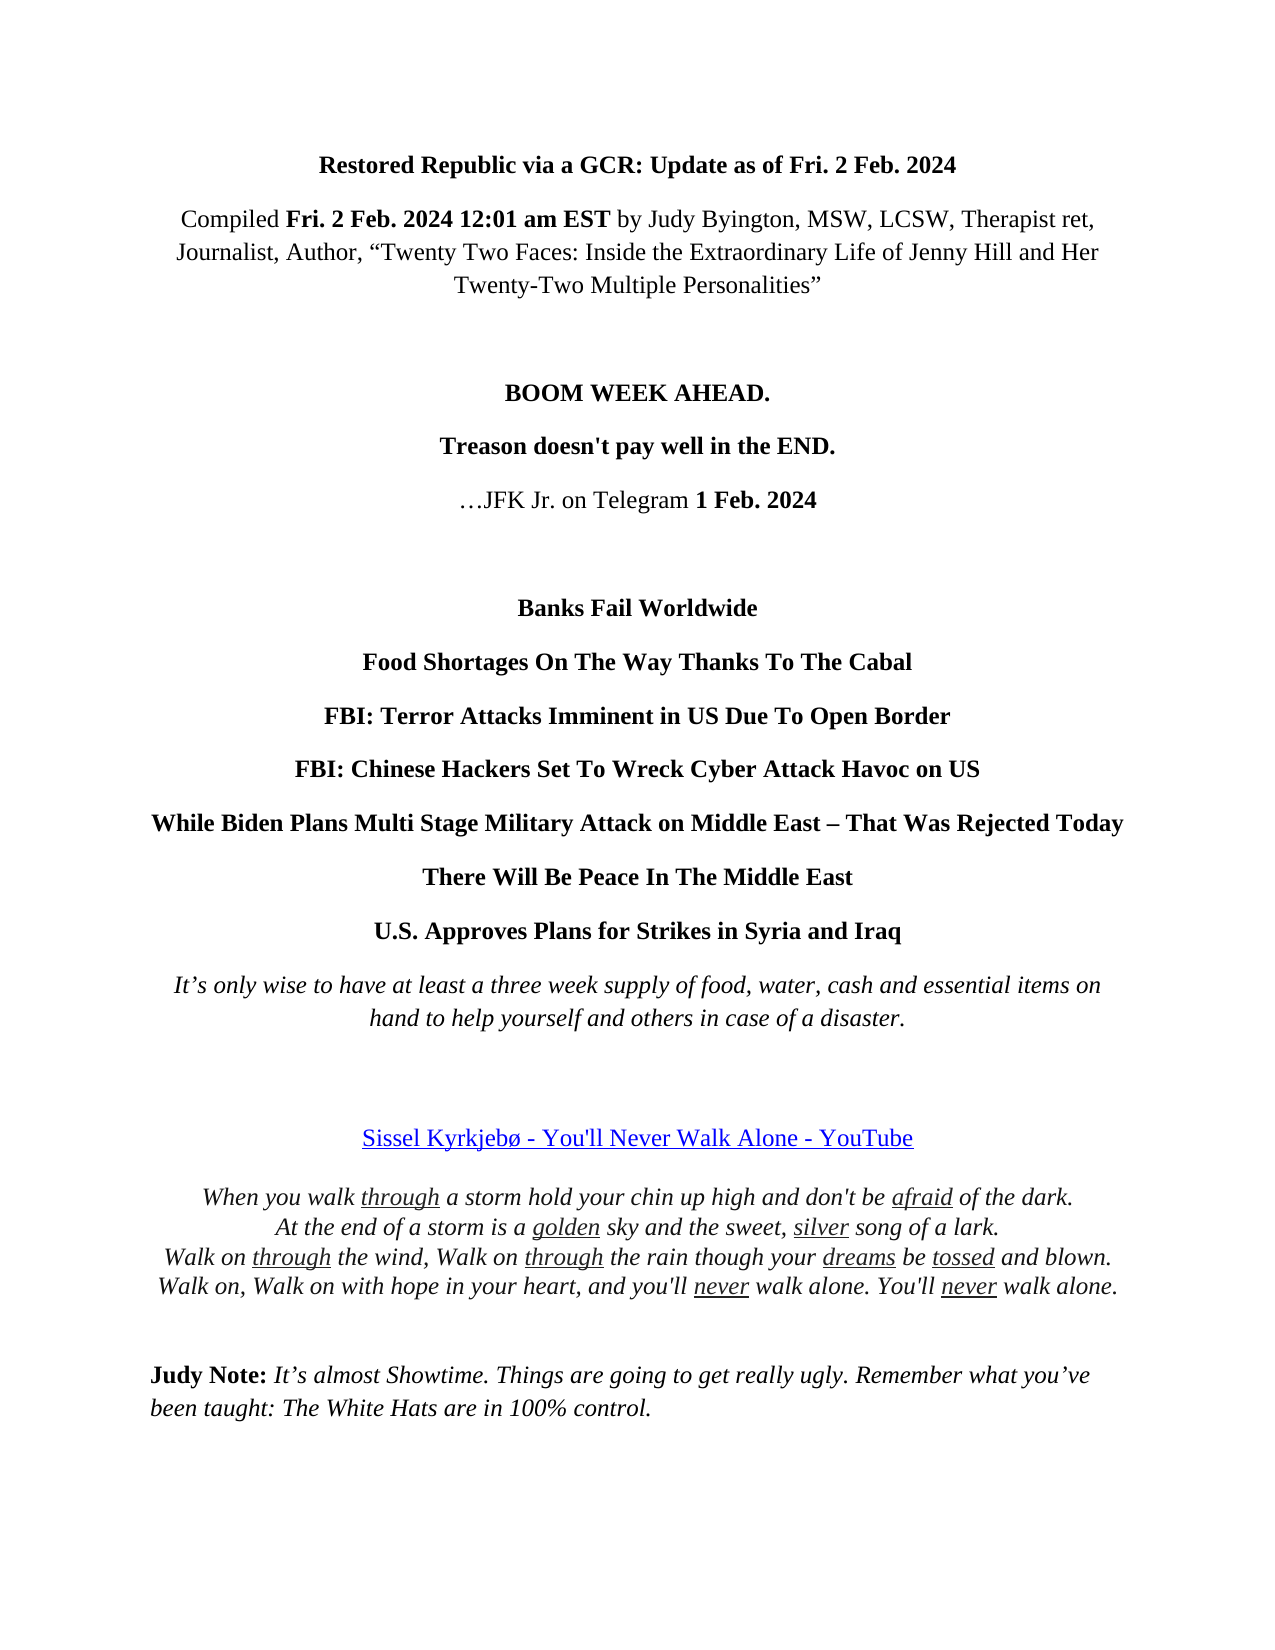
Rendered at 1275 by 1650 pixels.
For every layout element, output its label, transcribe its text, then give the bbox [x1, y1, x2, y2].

text When you walk through a storm hold your chin up high and don't be afraid of the dark. [150, 1181, 1125, 1211]
text Food Shortages On The Way Thanks To The Cabal [150, 647, 1125, 676]
text While Biden Plans Multi Stage Military Attack on Middle East – That Was Rejected Today [150, 808, 1125, 837]
text …JFK Jr. on Telegram 1 Feb. 2024 [150, 485, 1125, 514]
text U.S. Approves Plans for Strikes in Syria and Iraq [150, 916, 1125, 945]
text Sissel Kyrkjebø - You'll Never Walk Alone - YouTube [150, 1123, 1125, 1152]
text It’s only wise to have at least a three week supply of food, water, cash and essential items on hand to help yourself and others in case of a disaster. [150, 970, 1125, 1032]
text Treason doesn't pay well in the END. [150, 431, 1125, 460]
text At the end of a storm is a golden sky and the sweet, silver song of a lark. [150, 1211, 1125, 1241]
text FBI: Chinese Hackers Set To Wreck Cyber Attack Havoc on US [150, 754, 1125, 783]
text Compiled Fri. 2 Feb. 2024 12:01 am EST by Judy Byington, MSW, LCSW, Therapist ret, Journalist, Author, “Twenty Two Faces: Inside the Extraordinary Life of Jenny Hill and Her Twenty-Two Multiple Personalities” [150, 204, 1125, 299]
text There Will Be Peace In The Middle East [150, 862, 1125, 891]
text Walk on, Walk on with hope in your heart, and you'll never walk alone. You'll never walk alone. [150, 1270, 1125, 1300]
text BOOM WEEK AHEAD. [150, 378, 1125, 406]
text Restored Republic via a GCR: Update as of Fri. 2 Feb. 2024 [150, 150, 1125, 179]
text Walk on through the wind, Walk on through the rain though your dreams be tossed and blown. [150, 1241, 1125, 1270]
text FBI: Terror Attacks Imminent in US Due To Open Border [150, 701, 1125, 729]
text Banks Fail Worldwide [150, 593, 1125, 622]
text Judy Note: It’s almost Showtime. Things are going to get really ugly. Remember what you’ve been taught: The White Hats are in 100% control. [150, 1360, 1125, 1422]
